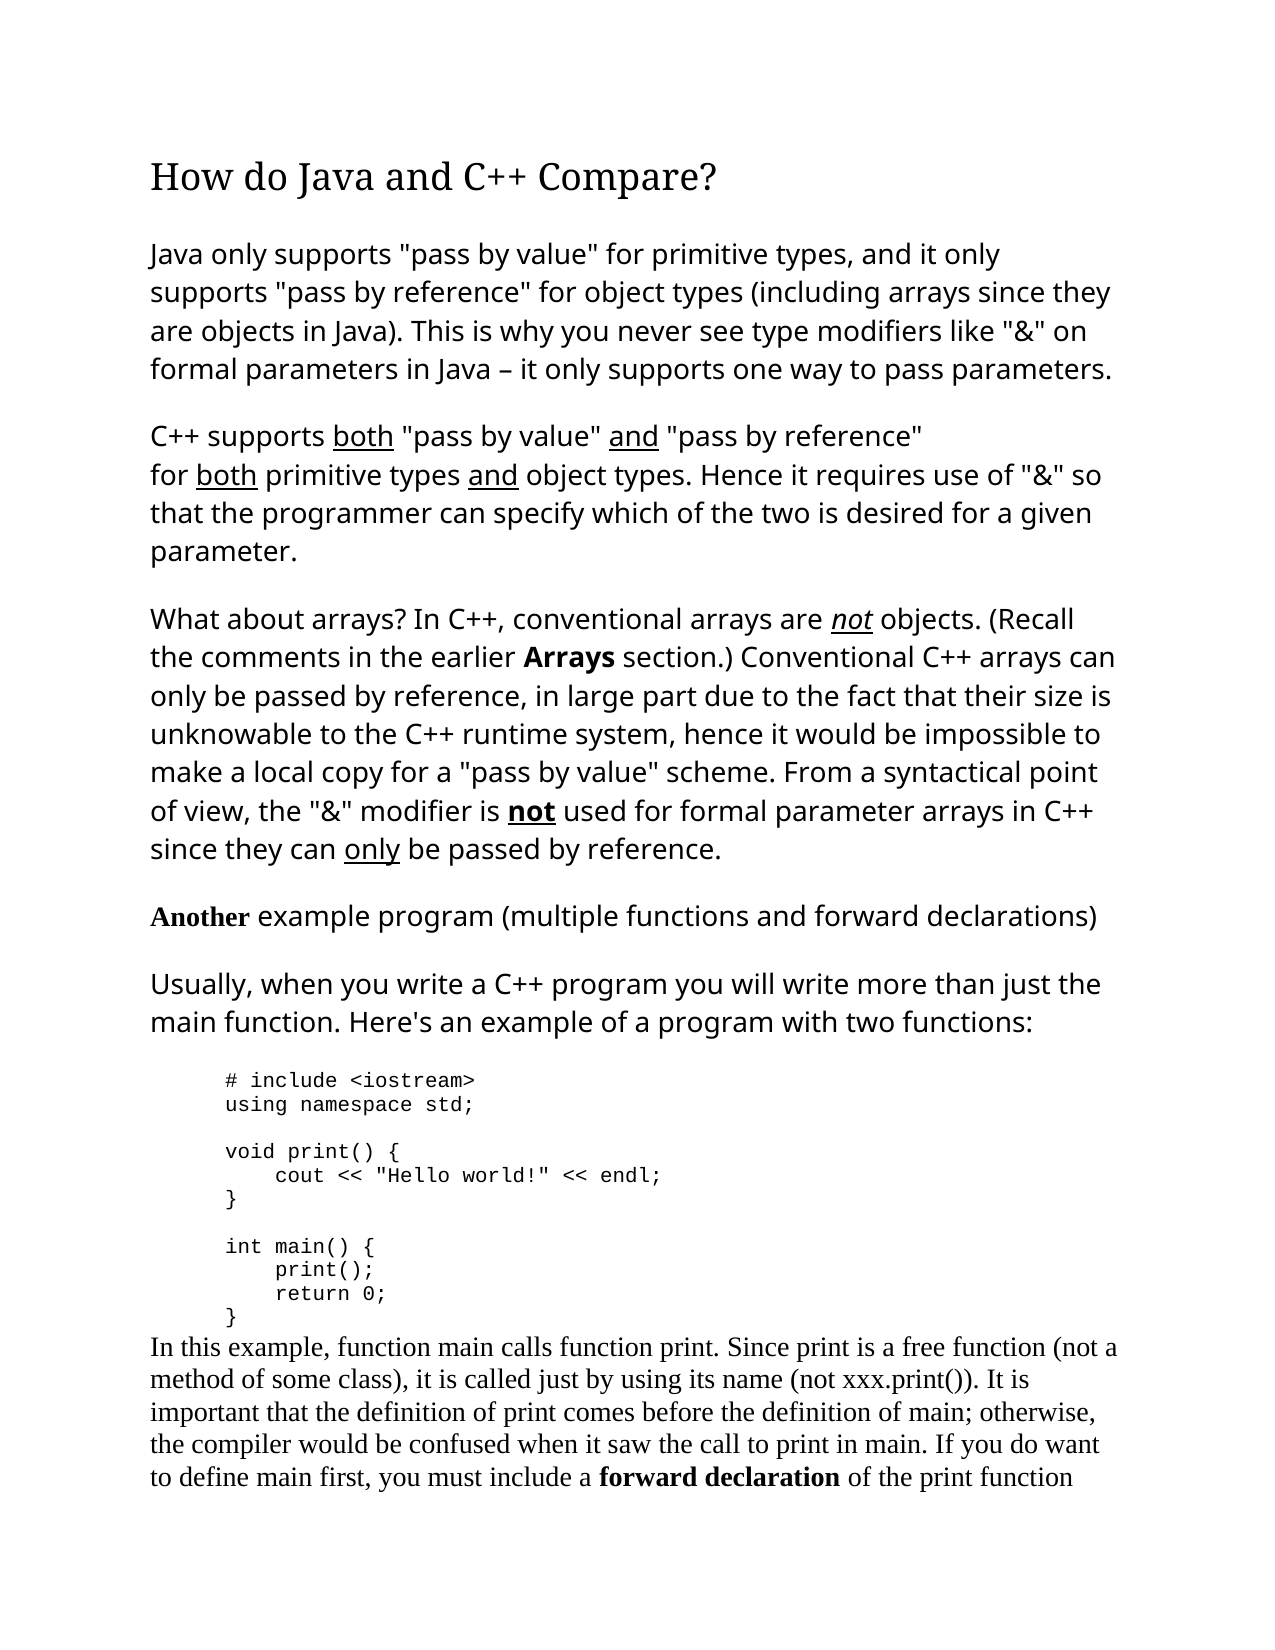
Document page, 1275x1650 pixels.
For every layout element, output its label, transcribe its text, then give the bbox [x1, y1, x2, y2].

text } [225, 1188, 1125, 1212]
text Java only supports "pass by value" for primitive types, and it only supports "pass by reference" for object types (including arrays since they are objects in Java). This is why you never see type modifiers like "&" on formal parameters in Java – it only supports one way to pass parameters. [150, 234, 1125, 388]
text cout << "Hello world!" << endl; [225, 1165, 1125, 1188]
text print(); [225, 1259, 1125, 1283]
text } [225, 1307, 1125, 1330]
text return 0; [225, 1283, 1125, 1307]
subtitle How do Java and C++ Compare? [150, 150, 1125, 201]
text What about arrays? In C++, conventional arrays are not objects. (Recall the comments in the earlier Arrays section.) Conventional C++ arrays can only be passed by reference, in large part due to the fact that their size is unknowable to the C++ runtime system, hence it would be impossible to make a local copy for a "pass by value" scheme. From a syntactical point of view, the "&" modifier is not used for formal parameter arrays in C++ since they can only be passed by reference. [150, 599, 1125, 868]
text void print() { [225, 1141, 1125, 1165]
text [150, 1330, 1125, 1492]
text int main() { [225, 1236, 1125, 1259]
text # include <iostream> using namespace std; [225, 1070, 1125, 1117]
text C++ supports both "pass by value" and "pass by reference" for both primitive types and object types. Hence it requires use of "&" so that the programmer can specify which of the two is desired for a given parameter. [150, 417, 1125, 570]
text Usually, when you write a C++ program you will write more than just the main function. Here's an example of a program with two functions: [150, 964, 1125, 1041]
text Another example program (multiple functions and forward declarations) [150, 897, 1125, 935]
